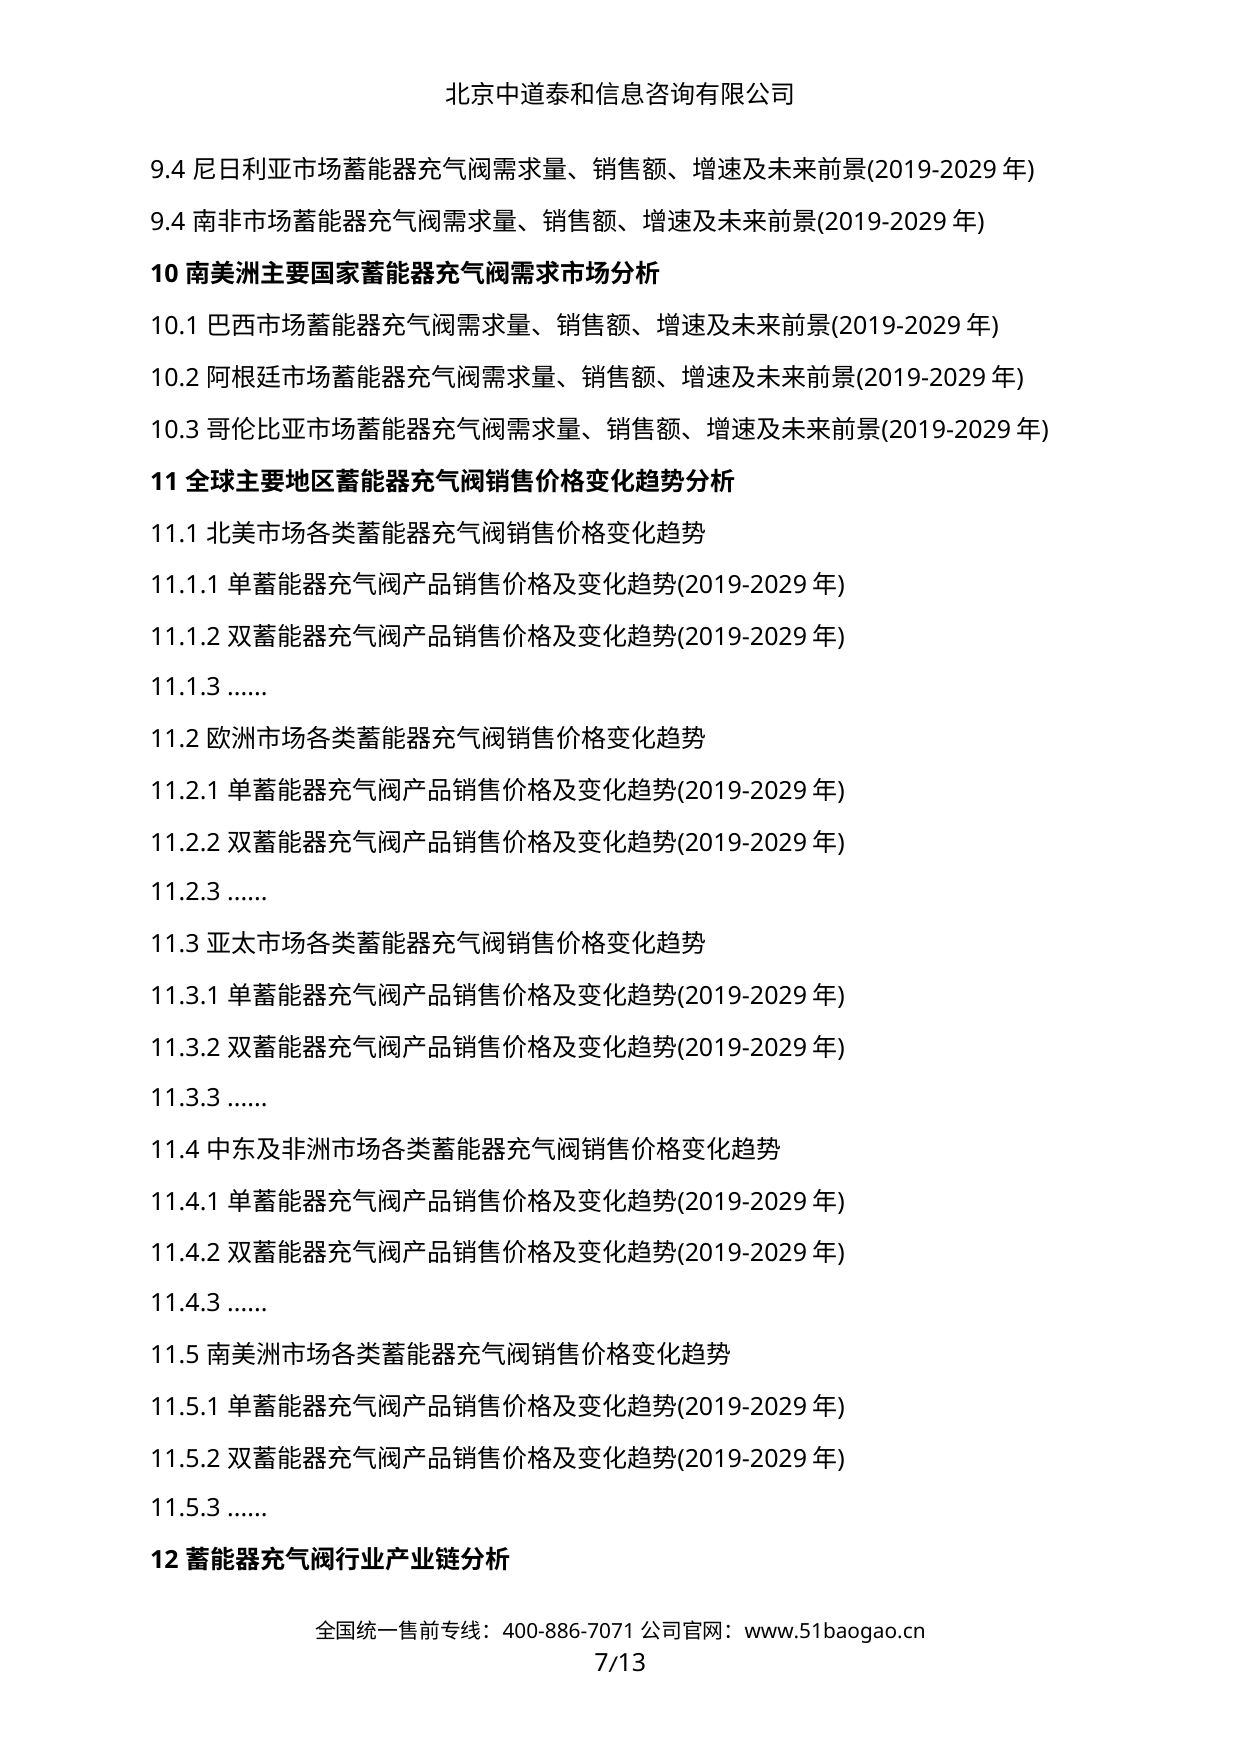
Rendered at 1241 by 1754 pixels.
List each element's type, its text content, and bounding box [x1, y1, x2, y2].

text 10.2 阿根廷市场蓄能器充气阀需求量、销售额、增速及未来前景(2019-2029年) [150, 357, 1090, 394]
text 10.1 巴西市场蓄能器充气阀需求量、销售额、增速及未来前景(2019-2029年) [150, 306, 1090, 342]
text 11 全球主要地区蓄能器充气阀销售价格变化趋势分析 [150, 461, 1090, 497]
text 11.3.2 双蓄能器充气阀产品销售价格及变化趋势(2019-2029年) [150, 1027, 1090, 1064]
text 11.4 中东及非洲市场各类蓄能器充气阀销售价格变化趋势 [150, 1129, 1090, 1165]
text 11.1.3 ...... [150, 669, 1090, 703]
text 9.4 尼日利亚市场蓄能器充气阀需求量、销售额、增速及未来前景(2019-2029年) [150, 150, 1090, 186]
text 11.5 南美洲市场各类蓄能器充气阀销售价格变化趋势 [150, 1334, 1090, 1371]
text 11.3 亚太市场各类蓄能器充气阀销售价格变化趋势 [150, 924, 1090, 960]
text 11.1 北美市场各类蓄能器充气阀销售价格变化趋势 [150, 513, 1090, 549]
text 11.2.3 ...... [150, 874, 1090, 908]
text 11.2 欧洲市场各类蓄能器充气阀销售价格变化趋势 [150, 718, 1090, 755]
text 11.4.2 双蓄能器充气阀产品销售价格及变化趋势(2019-2029年) [150, 1233, 1090, 1269]
text 11.3.3 ...... [150, 1079, 1090, 1113]
text 11.2.1 单蓄能器充气阀产品销售价格及变化趋势(2019-2029年) [150, 770, 1090, 807]
text 11.3.1 单蓄能器充气阀产品销售价格及变化趋势(2019-2029年) [150, 976, 1090, 1012]
text 11.5.1 单蓄能器充气阀产品销售价格及变化趋势(2019-2029年) [150, 1386, 1090, 1422]
text 11.5.2 双蓄能器充气阀产品销售价格及变化趋势(2019-2029年) [150, 1438, 1090, 1474]
text 11.2.2 双蓄能器充气阀产品销售价格及变化趋势(2019-2029年) [150, 822, 1090, 858]
text 10 南美洲主要国家蓄能器充气阀需求市场分析 [150, 254, 1090, 290]
text 11.1.1 单蓄能器充气阀产品销售价格及变化趋势(2019-2029年) [150, 565, 1090, 601]
text 10.3 哥伦比亚市场蓄能器充气阀需求量、销售额、增速及未来前景(2019-2029年) [150, 409, 1090, 446]
text 11.4.1 单蓄能器充气阀产品销售价格及变化趋势(2019-2029年) [150, 1181, 1090, 1217]
text 11.5.3 ...... [150, 1490, 1090, 1524]
text 11.1.2 双蓄能器充气阀产品销售价格及变化趋势(2019-2029年) [150, 617, 1090, 653]
text 9.4 南非市场蓄能器充气阀需求量、销售额、增速及未来前景(2019-2029年) [150, 202, 1090, 238]
text 12 蓄能器充气阀行业产业链分析 [150, 1540, 1090, 1576]
text 11.4.3 ...... [150, 1285, 1090, 1319]
